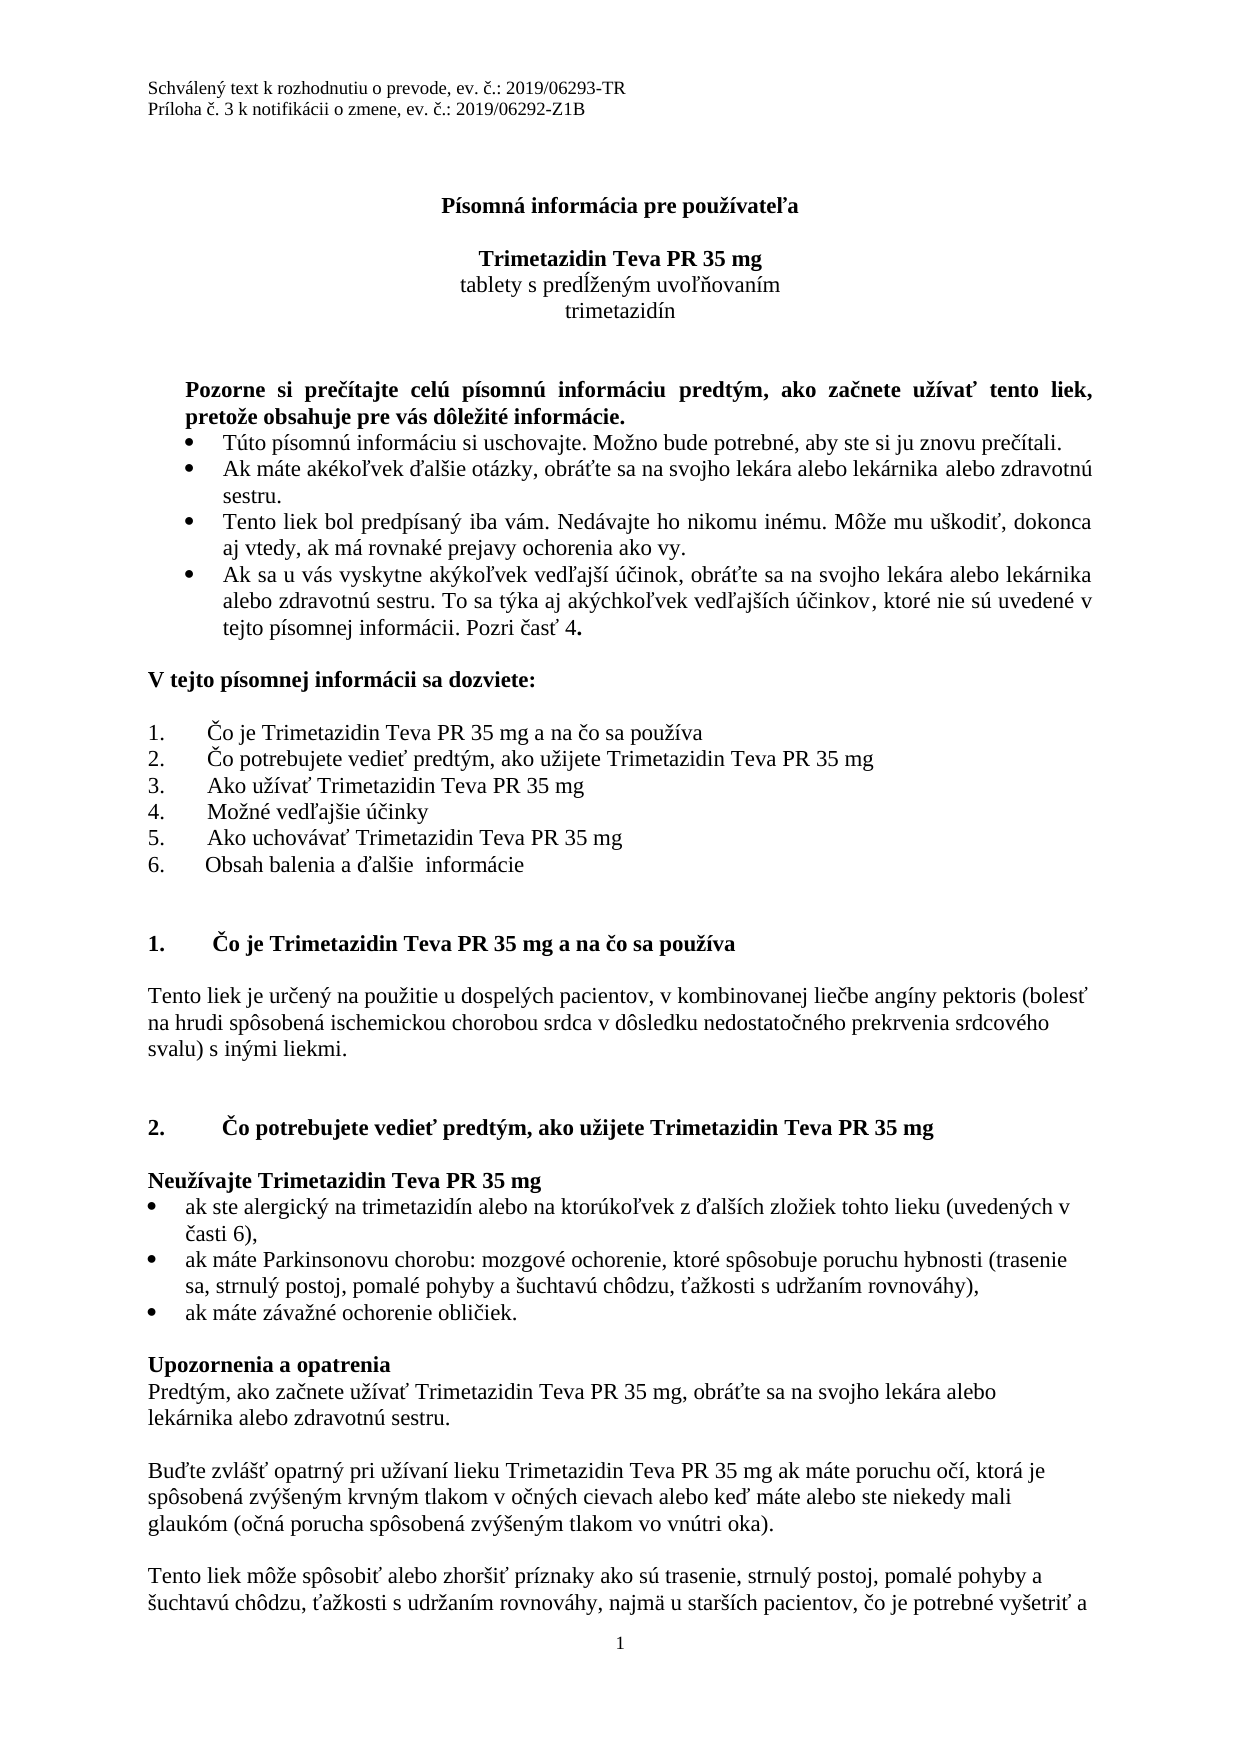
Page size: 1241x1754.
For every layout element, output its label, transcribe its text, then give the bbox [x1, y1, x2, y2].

list Upozornenia a opatrenia [148, 1351, 1092, 1378]
list Tento liek bol predpísaný iba vám. Nedávajte ho nikomu inému. Môže mu uškodiť, dokonca aj vtedy, ak má rovnaké prejavy ochorenia ako vy. [185, 508, 1092, 561]
list Ak sa u vás vyskytne akýkoľvek vedľajší účinok, obráťte sa na svojho lekára alebo lekárnika alebo zdravotnú sestru. To sa týka aj akýchkoľvek vedľajších účinkov, ktoré nie sú uvedené v tejto písomnej informácii. Pozri časť 4. [185, 561, 1092, 640]
text Pozorne si prečítajte celú písomnú informáciu predtým, ako začnete užívať tento liek, pretože obsahuje pre vás dôležité informácie. [185, 376, 1092, 429]
list ak ste alergický na trimetazidín alebo na ktorúkoľvek z ďalších zložiek tohto lieku (uvedených v časti 6), [148, 1193, 1092, 1246]
text 1. Čo je Trimetazidin Teva PR 35 mg a na čo sa používa [148, 930, 1092, 956]
list Ak máte akékoľvek ďalšie otázky, obráťte sa na svojho lekára alebo lekárnika alebo zdravotnú sestru. [185, 455, 1092, 508]
text 6. Obsah balenia a ďalšie informácie [148, 851, 1092, 877]
list Túto písomnú informáciu si uschovajte. Možno bude potrebné, aby ste si ju znovu prečítali. [185, 429, 1092, 455]
text 2. Čo potrebujete vedieť predtým, ako užijete Trimetazidin Teva PR 35 mg [148, 1114, 1092, 1141]
list Buďte zvlášť opatrný pri užívaní lieku Trimetazidin Teva PR 35 mg ak máte poruchu očí, ktorá je spôsobená zvýšeným krvným tlakom v očných cievach alebo keď máte alebo ste niekedy mali glaukóm (očná porucha spôsobená zvýšeným tlakom vo vnútri oka). [148, 1457, 1092, 1536]
text Trimetazidin Teva PR 35 mg [148, 244, 1092, 271]
text Tento liek je určený na použitie u dospelých pacientov, v kombinovanej liečbe angíny pektoris (bolesť na hrudi spôsobená ischemickou chorobou srdca v dôsledku nedostatočného prekrvenia srdcového svalu) s inými liekmi. [148, 982, 1092, 1062]
list Predtým, ako začnete užívať Trimetazidin Teva PR 35 mg, obráťte sa na svojho lekára alebo lekárnika alebo zdravotnú sestru. [148, 1378, 1092, 1431]
text 1. Čo je Trimetazidin Teva PR 35 mg a na čo sa používa [148, 719, 1092, 745]
list ak máte Parkinsonovu chorobu: mozgové ochorenie, ktoré spôsobuje poruchu hybnosti (trasenie sa, strnulý postoj, pomalé pohyby a šuchtavú chôdzu, ťažkosti s udržaním rovnováhy), [148, 1246, 1092, 1299]
list ak máte závažné ochorenie obličiek. [148, 1299, 1092, 1325]
text Písomná informácia pre používateľa [148, 192, 1092, 218]
text 4. Možné vedľajšie účinky [148, 798, 1092, 824]
text trimetazidín [148, 297, 1092, 324]
text 2. Čo potrebujete vedieť predtým, ako užijete Trimetazidin Teva PR 35 mg [148, 745, 1092, 772]
text 5. Ako uchovávať Trimetazidin Teva PR 35 mg [148, 824, 1092, 851]
text Neužívajte Trimetazidin Teva PR 35 mg [148, 1167, 1092, 1193]
text 3. Ako užívať Trimetazidin Teva PR 35 mg [148, 772, 1092, 798]
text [148, 1562, 1092, 1615]
text tablety s predĺženým uvoľňovaním [148, 271, 1092, 297]
text V tejto písomnej informácii sa dozviete: [148, 666, 1092, 693]
